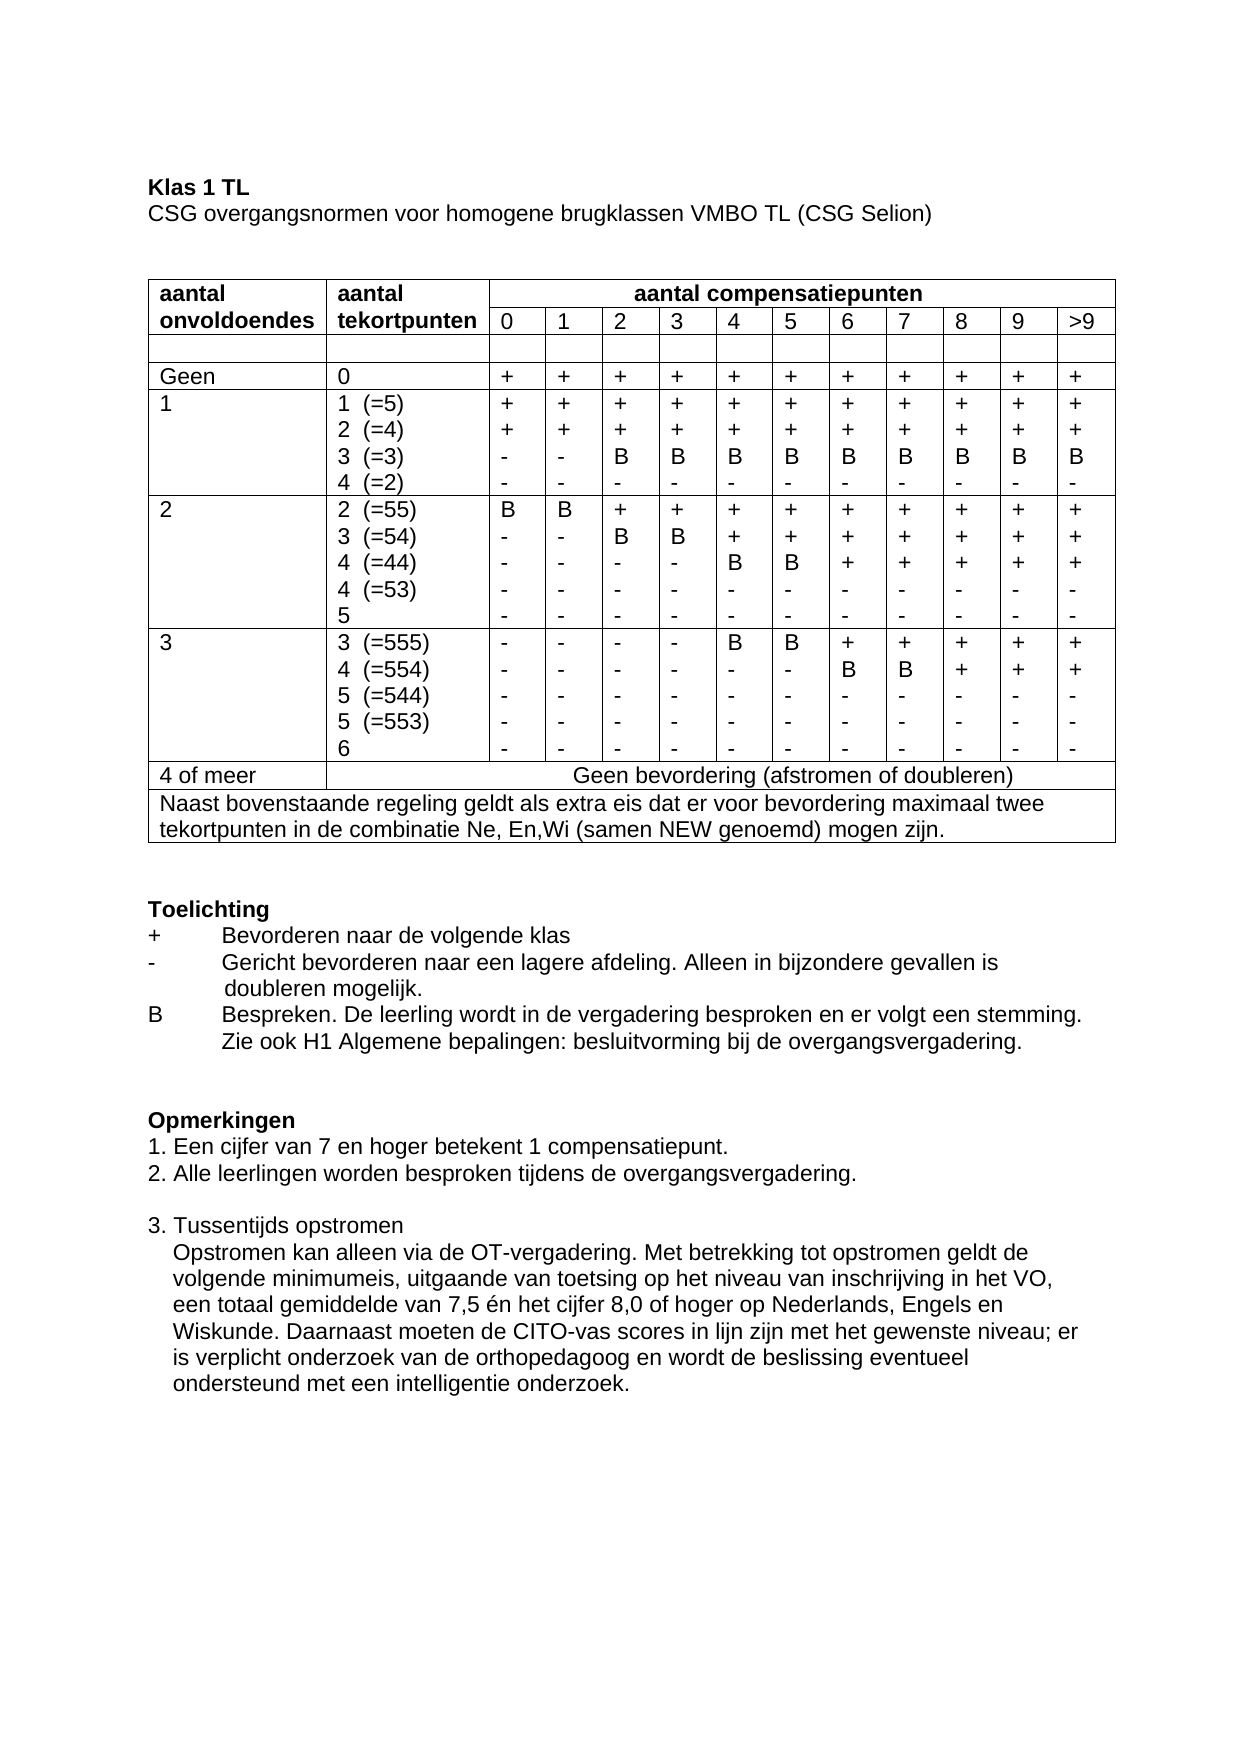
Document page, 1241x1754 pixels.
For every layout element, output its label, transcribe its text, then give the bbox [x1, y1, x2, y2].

table_cell [830, 335, 886, 362]
text Toelichting [148, 896, 1093, 922]
table_cell - - - - - [546, 629, 602, 761]
table_cell + + + - - [1001, 496, 1057, 628]
table_cell Geen [149, 363, 326, 389]
table_cell + B - - - [660, 496, 716, 628]
table_cell + + + - - [1058, 496, 1115, 628]
table_cell 2 [603, 308, 659, 334]
table_cell + + - - [490, 390, 545, 495]
table_cell + + B - [887, 390, 943, 495]
table_cell + + - - - [944, 629, 1000, 761]
table_cell + B - - - [603, 496, 659, 628]
table_cell [944, 335, 1000, 362]
table_cell - - - - - [660, 629, 716, 761]
table_cell 0 [490, 308, 545, 334]
table_cell [773, 335, 829, 362]
table_cell - - - - - [490, 629, 545, 761]
table_cell + B - - - [887, 629, 943, 761]
table_cell + [717, 363, 772, 389]
table_cell 5 [773, 308, 829, 334]
table_cell 9 [1001, 308, 1057, 334]
table_cell + + + - - [944, 496, 1000, 628]
table_header aantal compensatiepunten [490, 280, 1115, 307]
text Opstromen kan alleen via de OT-vergadering. Met betrekking tot opstromen geldt de volgende minimumeis, uitgaande van toetsing op het niveau van inschrijving in het VO, een totaal gemiddelde van 7,5 én het cijfer 8,0 of hoger op Nederlands, Engels en Wiskunde. Daarnaast moeten de CITO-vas scores in lijn zijn met het gewenste niveau; er is verplicht onderzoek van de orthopedagoog en wordt de beslissing eventueel ondersteund met een intelligentie onderzoek. [173, 1238, 1093, 1397]
table_cell + [603, 363, 659, 389]
table_cell - - - - - [603, 629, 659, 761]
table_cell >9 [1058, 308, 1115, 334]
table_cell 1 (=5) 2 (=4) 3 (=3) 4 (=2) [327, 390, 489, 495]
table_cell + [490, 363, 545, 389]
table_cell + + B - [830, 390, 886, 495]
table_cell Geen bevordering (afstromen of doubleren) [327, 762, 1115, 788]
table_cell 1 [149, 390, 326, 495]
table_cell + [1001, 363, 1057, 389]
table_cell + + B - [660, 390, 716, 495]
table_cell + + B - [717, 390, 772, 495]
table_cell + + + - - [887, 496, 943, 628]
table_cell [660, 335, 716, 362]
text doubleren mogelijk. [148, 975, 1093, 1001]
table_cell + [830, 363, 886, 389]
table_cell [603, 335, 659, 362]
table_cell [490, 335, 545, 362]
text 3. Tussentijds opstromen [148, 1212, 1093, 1238]
table_cell + [660, 363, 716, 389]
table_cell [717, 335, 772, 362]
table_cell 2 [149, 496, 326, 628]
text Zie ook H1 Algemene bepalingen: besluitvorming bij de overgangsvergadering. [148, 1028, 1093, 1054]
text 1. Een cijfer van 7 en hoger betekent 1 compensatiepunt. [148, 1133, 1093, 1159]
table_cell [546, 335, 602, 362]
table_cell + + - - - [1058, 629, 1115, 761]
table_cell + + B - - [773, 496, 829, 628]
table_cell 1 [546, 308, 602, 334]
text - Gericht bevorderen naar een lagere afdeling. Alleen in bijzondere gevallen is [148, 949, 1093, 975]
table_cell + + - - [546, 390, 602, 495]
table_cell B - - - - [490, 496, 545, 628]
text B Bespreken. De leerling wordt in de vergadering besproken en er volgt een stemming. [148, 1001, 1093, 1028]
table_cell + + B - - [717, 496, 772, 628]
table_cell + B - - - [830, 629, 886, 761]
table_cell + [1058, 363, 1115, 389]
table_cell 3 [149, 629, 326, 761]
table_cell + [546, 363, 602, 389]
table_cell 3 [660, 308, 716, 334]
table_header aantal onvoldoendes [149, 280, 326, 334]
table_cell 2 (=55) 3 (=54) 4 (=44) 4 (=53) 5 [327, 496, 489, 628]
table_cell 7 [887, 308, 943, 334]
table_cell + [887, 363, 943, 389]
table_cell Naast bovenstaande regeling geldt als extra eis dat er voor bevordering maximaal twee tekortpunten in de combinatie Ne, En,Wi (samen NEW genoemd) mogen zijn. [149, 790, 1115, 842]
table_cell + + B - [603, 390, 659, 495]
table_cell 4 of meer [149, 762, 326, 788]
table_cell [1001, 335, 1057, 362]
table_cell + + B - [1001, 390, 1057, 495]
table_cell + [944, 363, 1000, 389]
table_cell [1058, 335, 1115, 362]
table_cell + + B - [773, 390, 829, 495]
table_cell B - - - - [773, 629, 829, 761]
table_cell [887, 335, 943, 362]
table_cell 0 [327, 363, 489, 389]
table_cell 3 (=555) 4 (=554) 5 (=544) 5 (=553) 6 [327, 629, 489, 761]
table_cell + + B - [1058, 390, 1115, 495]
table_cell + + B - [944, 390, 1000, 495]
text Klas 1 TL [148, 174, 1093, 200]
table_cell 6 [830, 308, 886, 334]
table_cell [149, 335, 326, 362]
table_cell + + - - - [1001, 629, 1057, 761]
table_cell 4 [717, 308, 772, 334]
table_cell B - - - - [717, 629, 772, 761]
text 2. Alle leerlingen worden besproken tijdens de overgangsvergadering. [148, 1159, 1093, 1186]
text Opmerkingen [148, 1107, 1093, 1133]
table_cell + [773, 363, 829, 389]
text CSG overgangsnormen voor homogene brugklassen VMBO TL (CSG Selion) [148, 200, 1093, 227]
table_cell [327, 335, 489, 362]
table_cell + + + - - [830, 496, 886, 628]
table_header aantal tekortpunten [327, 280, 489, 334]
table_cell B - - - - [546, 496, 602, 628]
table_cell 8 [944, 308, 1000, 334]
text + Bevorderen naar de volgende klas [148, 922, 1093, 949]
